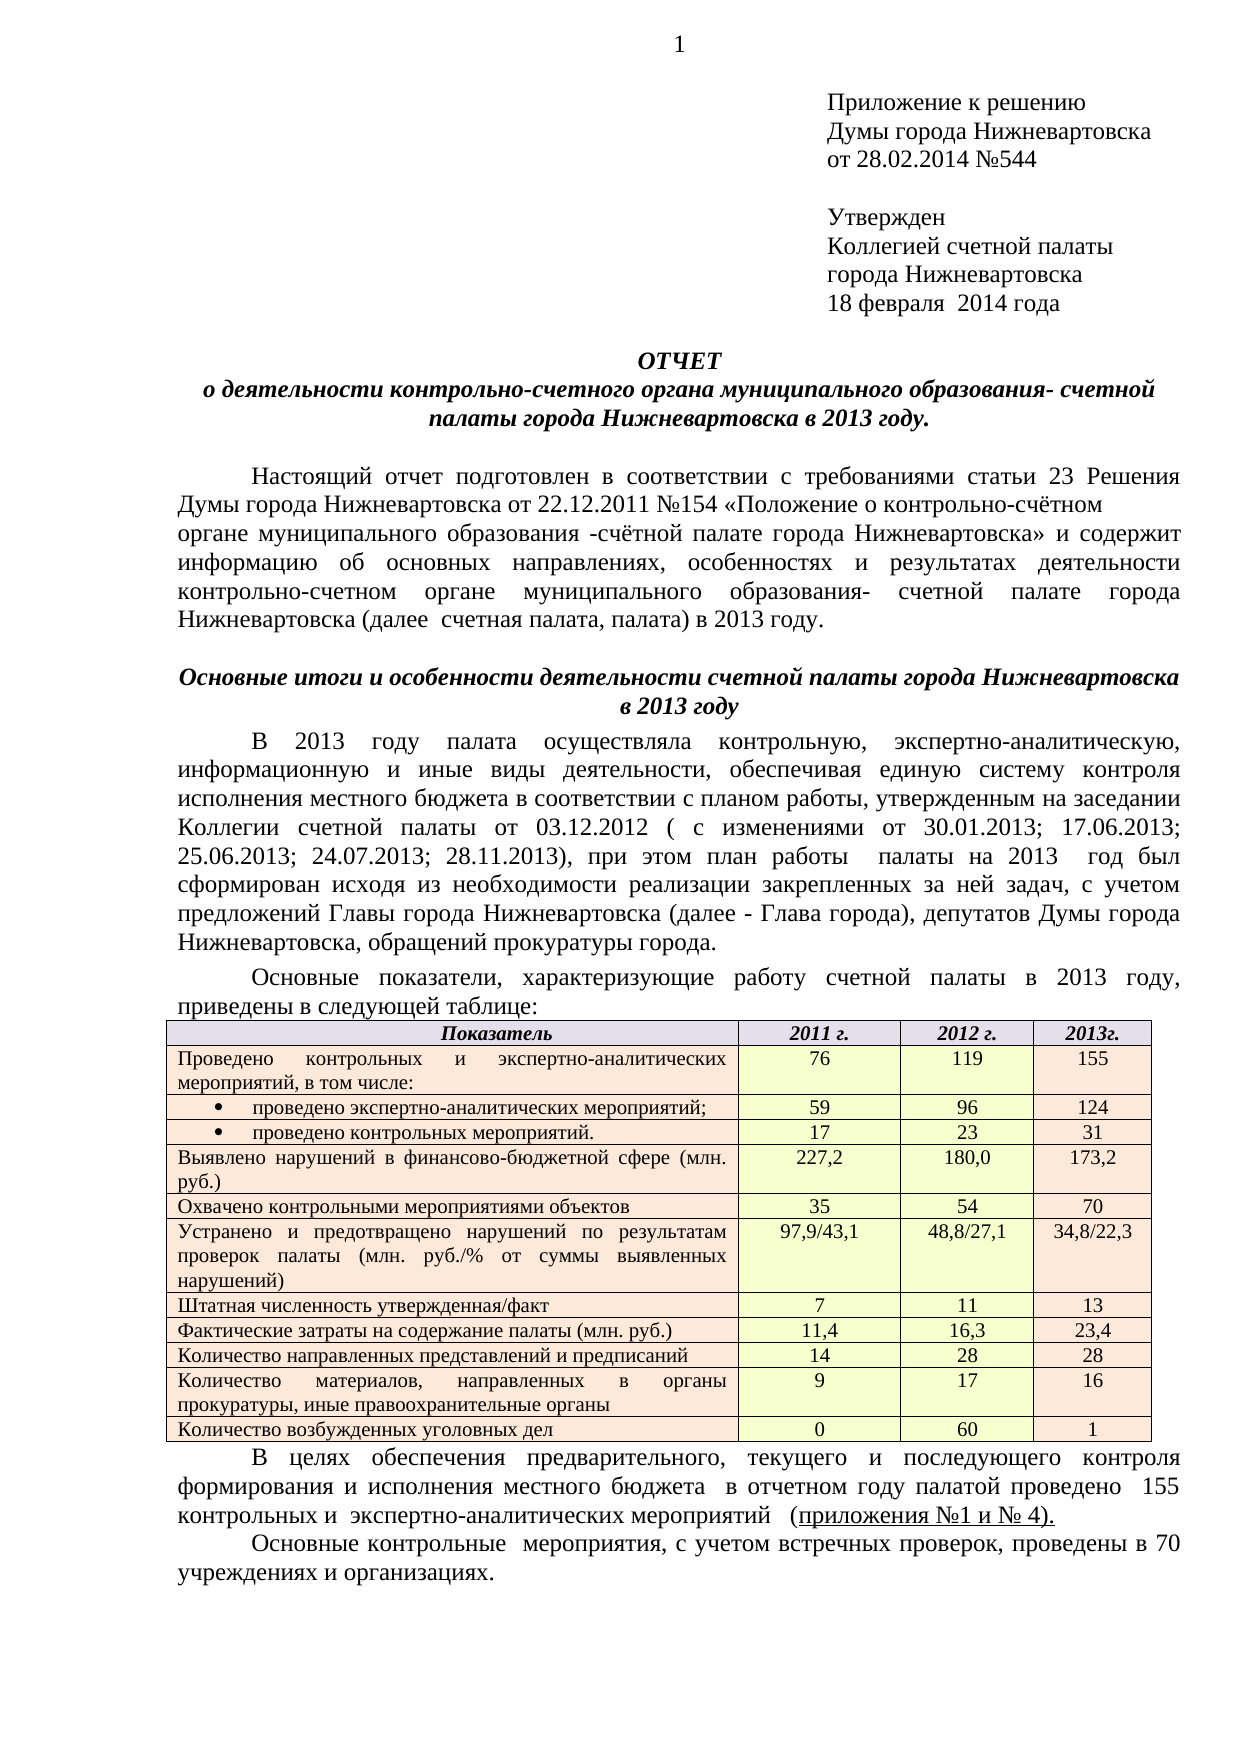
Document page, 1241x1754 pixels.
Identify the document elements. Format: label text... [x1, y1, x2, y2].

table_cell 76 [739, 1046, 900, 1094]
table_cell 227,2 [739, 1145, 900, 1193]
table_cell 119 [901, 1046, 1033, 1094]
table_header 2013г. [1034, 1021, 1151, 1045]
table_cell 60 [901, 1417, 1033, 1441]
table_cell 17 [739, 1120, 900, 1144]
table_cell 34,8/22,3 [1034, 1219, 1151, 1292]
table_cell проведено контрольных мероприятий. [167, 1120, 738, 1144]
table_cell Фактические затраты на содержание палаты (млн. руб.) [167, 1318, 738, 1342]
table_cell 155 [1034, 1046, 1151, 1094]
table_cell проведено экспертно-аналитических мероприятий; [167, 1095, 738, 1119]
table_cell 14 [739, 1343, 900, 1367]
text о деятельности контрольно-счетного органа муниципального образования- счетной палаты города Нижневартовска в 2013 году. [177, 374, 1181, 432]
title Утвержден [827, 202, 1181, 231]
text органе муниципального образования -счётной палате города Нижневартовска» и содержит информацию об основных направлениях, особенностях и результатах деятельности контрольно-счетном органе муниципального образования- счетной палате города Нижневартовска (далее счетная палата, палата) в 2013 году. [177, 518, 1181, 633]
table_header Показатель [167, 1021, 738, 1045]
table_cell 23 [901, 1120, 1033, 1144]
table_cell 0 [739, 1417, 900, 1441]
table_cell 35 [739, 1194, 900, 1218]
table_cell 11,4 [739, 1318, 900, 1342]
table_cell 11 [901, 1293, 1033, 1317]
table_header 2011 г. [739, 1021, 900, 1045]
table_cell Охвачено контрольными мероприятиями объектов [167, 1194, 738, 1218]
table_cell 59 [739, 1095, 900, 1119]
text В целях обеспечения предварительного, текущего и последующего контроля формирования и исполнения местного бюджета в отчетном году палатой проведено 155 контрольных и экспертно-аналитических мероприятий (приложения №1 и № 4). [177, 1442, 1181, 1528]
title от 28.02.2014 №544 [827, 144, 1181, 173]
title 18 февраля 2014 года [827, 288, 1181, 317]
table_cell Количество возбужденных уголовных дел [167, 1417, 738, 1441]
title Коллегией счетной палаты города Нижневартовска [827, 231, 1181, 288]
table_cell 9 [739, 1368, 900, 1416]
title Думы города Нижневартовска [827, 116, 1181, 144]
table_cell Штатная численность утвержденная/факт [167, 1293, 738, 1317]
text Основные итоги и особенности деятельности счетной палаты города Нижневартовска в 2013 году [177, 662, 1181, 719]
table_cell 16,3 [901, 1318, 1033, 1342]
table_cell 96 [901, 1095, 1033, 1119]
table_cell 173,2 [1034, 1145, 1151, 1193]
table_cell 16 [1034, 1368, 1151, 1416]
table_cell 7 [739, 1293, 900, 1317]
text Основные показатели, характеризующие работу счетной палаты в 2013 году, приведены в следующей таблице: [177, 962, 1181, 1019]
table_cell 48,8/27,1 [901, 1219, 1033, 1292]
table_cell Количество материалов, направленных в органы прокуратуры, иные правоохранительные органы [167, 1368, 738, 1416]
table_cell 31 [1034, 1120, 1151, 1144]
table_cell 180,0 [901, 1145, 1033, 1193]
table_cell Выявлено нарушений в финансово-бюджетной сфере (млн. руб.) [167, 1145, 738, 1193]
table_cell 17 [901, 1368, 1033, 1416]
table_cell Проведено контрольных и экспертно-аналитических мероприятий, в том числе: [167, 1046, 738, 1094]
table_cell 28 [901, 1343, 1033, 1367]
text В 2013 году палата осуществляла контрольную, экспертно-аналитическую, информационную и иные виды деятельности, обеспечивая единую систему контроля исполнения местного бюджета в соответствии с планом работы, утвержденным на заседании Коллегии счетной палаты от 03.12.2012 ( с изменениями от 30.01.2013; 17.06.2013; 25.06.2013; 24.07.2013; 28.11.2013), при этом план работы палаты на 2013 год был сформирован исходя из необходимости реализации закрепленных за ней задач, с учетом предложений Главы города Нижневартовска (далее - Глава города), депутатов Думы города Нижневартовска, обращений прокуратуры города. [177, 726, 1181, 956]
table_cell 54 [901, 1194, 1033, 1218]
text Основные контрольные мероприятия, с учетом встречных проверок, проведены в 70 учреждениях и организациях. [177, 1528, 1181, 1586]
table_cell 124 [1034, 1095, 1151, 1119]
table_cell 97,9/43,1 [739, 1219, 900, 1292]
table_cell 28 [1034, 1343, 1151, 1367]
table_cell Количество направленных представлений и предписаний [167, 1343, 738, 1367]
table_cell 23,4 [1034, 1318, 1151, 1342]
text Настоящий отчет подготовлен в соответствии с требованиями статьи 23 Решения Думы города Нижневартовска от 22.12.2011 №154 «Положение о контрольно-счётном [177, 461, 1181, 518]
table_cell Устранено и предотвращено нарушений по результатам проверок палаты (млн. руб./% от суммы выявленных нарушений) [167, 1219, 738, 1292]
title Приложение к решению [827, 87, 1181, 116]
table_cell 70 [1034, 1194, 1151, 1218]
table_cell 1 [1034, 1417, 1151, 1441]
table_header 2012 г. [901, 1021, 1033, 1045]
title ОТЧЕТ [177, 346, 1181, 374]
table_cell 13 [1034, 1293, 1151, 1317]
